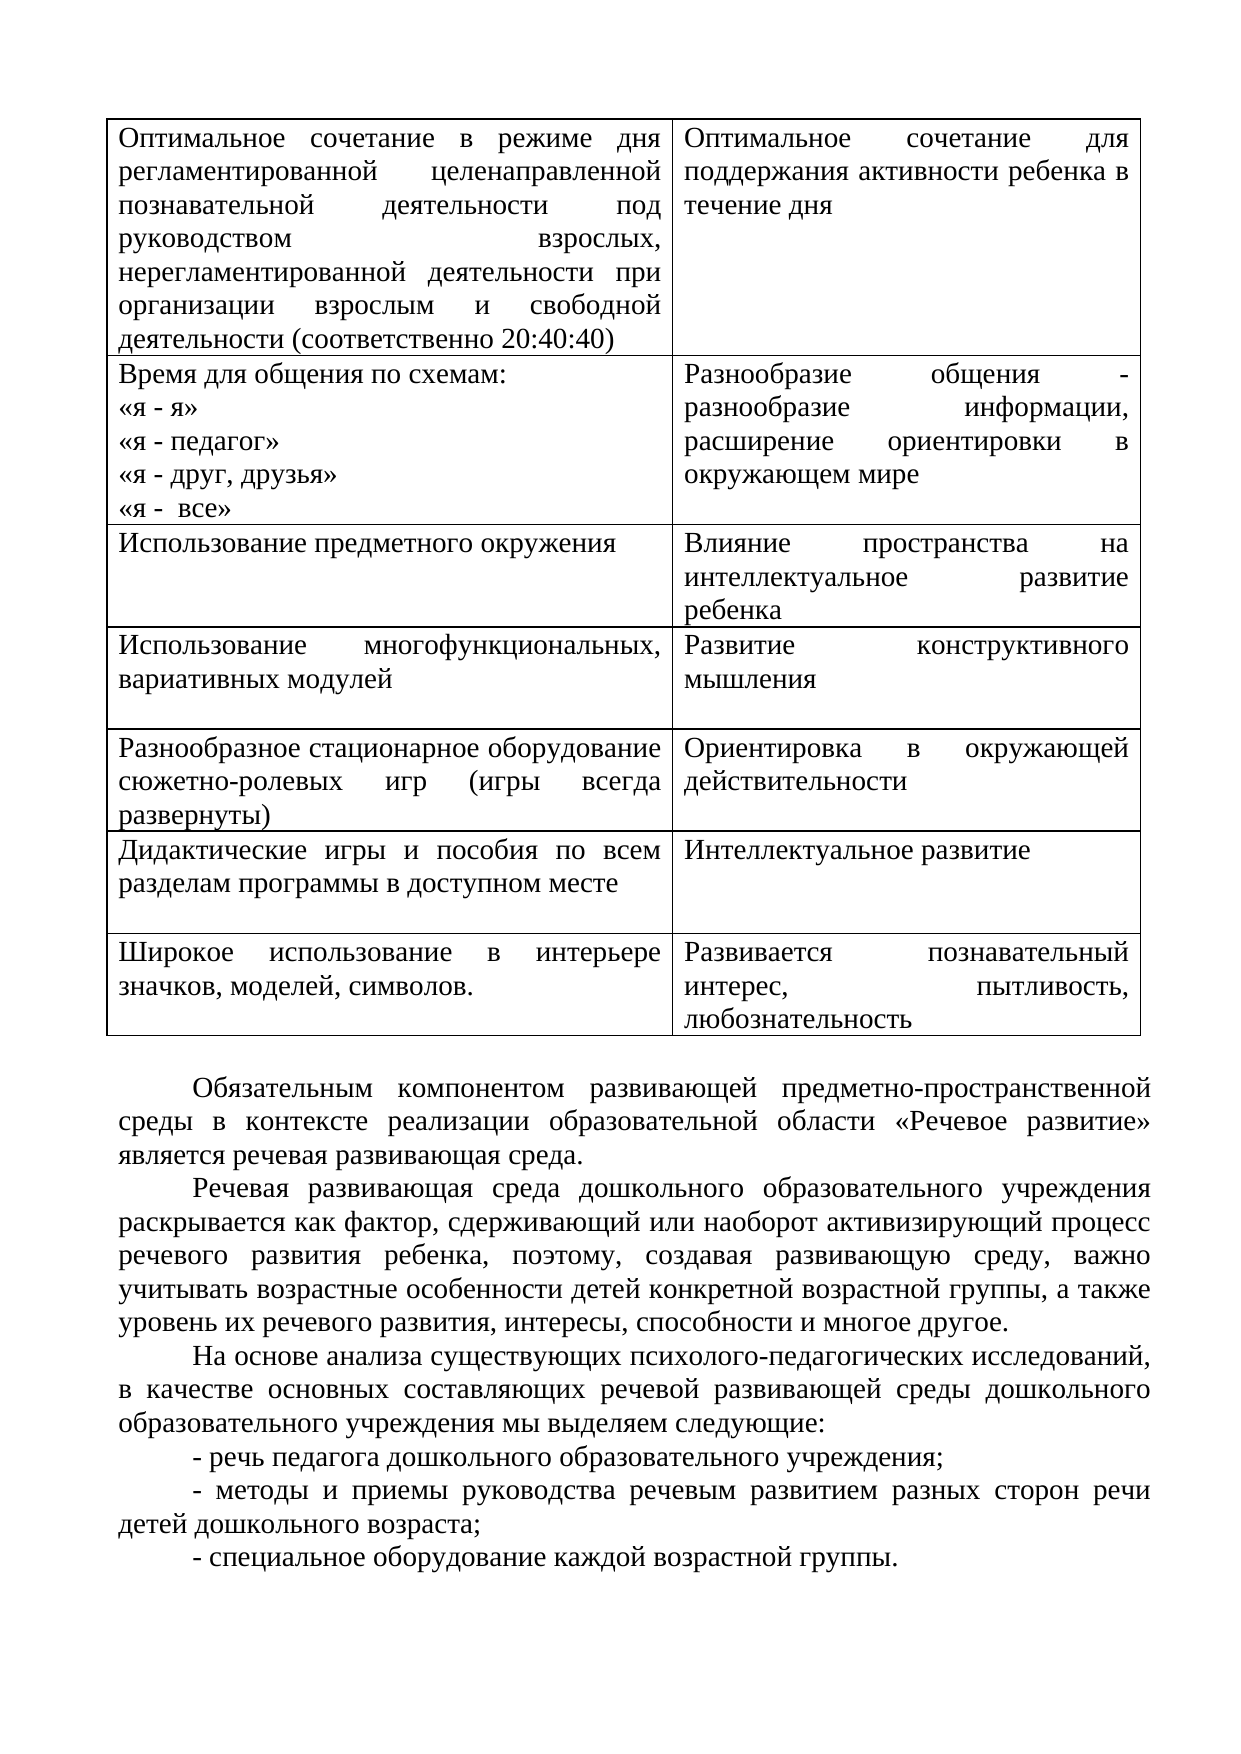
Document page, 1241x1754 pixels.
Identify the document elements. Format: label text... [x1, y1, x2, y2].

text - специальное оборудование каждой возрастной группы. [118, 1539, 1152, 1573]
text На основе анализа существующих психолого-педагогических исследований, в качестве основных составляющих речевой развивающей среды дошкольного образовательного учреждения мы выделяем следующие: [118, 1338, 1152, 1439]
table_cell Оптимальное сочетание для поддержания активности ребенка в течение дня [673, 120, 1140, 354]
table_cell Разнообразие общения - разнообразие информации, расширение ориентировки в окружающем мире [673, 356, 1140, 524]
table_cell Влияние пространства на интеллектуальное развитие ребенка [673, 525, 1140, 626]
text Речевая развивающая среда дошкольного образовательного учреждения раскрывается как фактор, сдерживающий или наоборот активизирующий процесс речевого развития ребенка, поэтому, создавая развивающую среду, важно учитывать возрастные особенности детей конкретной возрастной группы, а также уровень их речевого развития, интересы, способности и многое другое. [118, 1170, 1152, 1338]
table_cell Оптимальное сочетание в режиме дня регламентированной целенаправленной познавательной деятельности под руководством взрослых, нерегламентированной деятельности при организации взрослым и свободной деятельности (соответственно 20:40:40) [108, 120, 672, 354]
table_cell Разнообразное стационарное оборудование сюжетно-ролевых игр (игры всегда развернуты) [108, 730, 672, 830]
text - речь педагога дошкольного образовательного учреждения; [118, 1439, 1152, 1472]
table_cell Время для общения по схемам: «я - я» «я - педагог» «я - друг, друзья» «я - все» [108, 356, 672, 524]
table_cell Дидактические игры и пособия по всем разделам программы в доступном месте [108, 832, 672, 932]
text Обязательным компонентом развивающей предметно-пространственной среды в контексте реализации образовательной области «Речевое развитие» является речевая развивающая среда. [118, 1070, 1152, 1170]
table_cell Использование многофункциональных, вариативных модулей [108, 628, 672, 728]
table_cell Ориентировка в окружающей действительности [673, 730, 1140, 830]
table_cell Широкое использование в интерьере значков, моделей, символов. [108, 934, 672, 1035]
table_cell Использование предметного окружения [108, 525, 672, 626]
text - методы и приемы руководства речевым развитием разных сторон речи детей дошкольного возраста; [118, 1472, 1152, 1539]
table_cell Развивается познавательный интерес, пытливость, любознательность [673, 934, 1140, 1035]
table_cell Развитие конструктивного мышления [673, 628, 1140, 728]
table_cell Интеллектуальное развитие [673, 832, 1140, 932]
